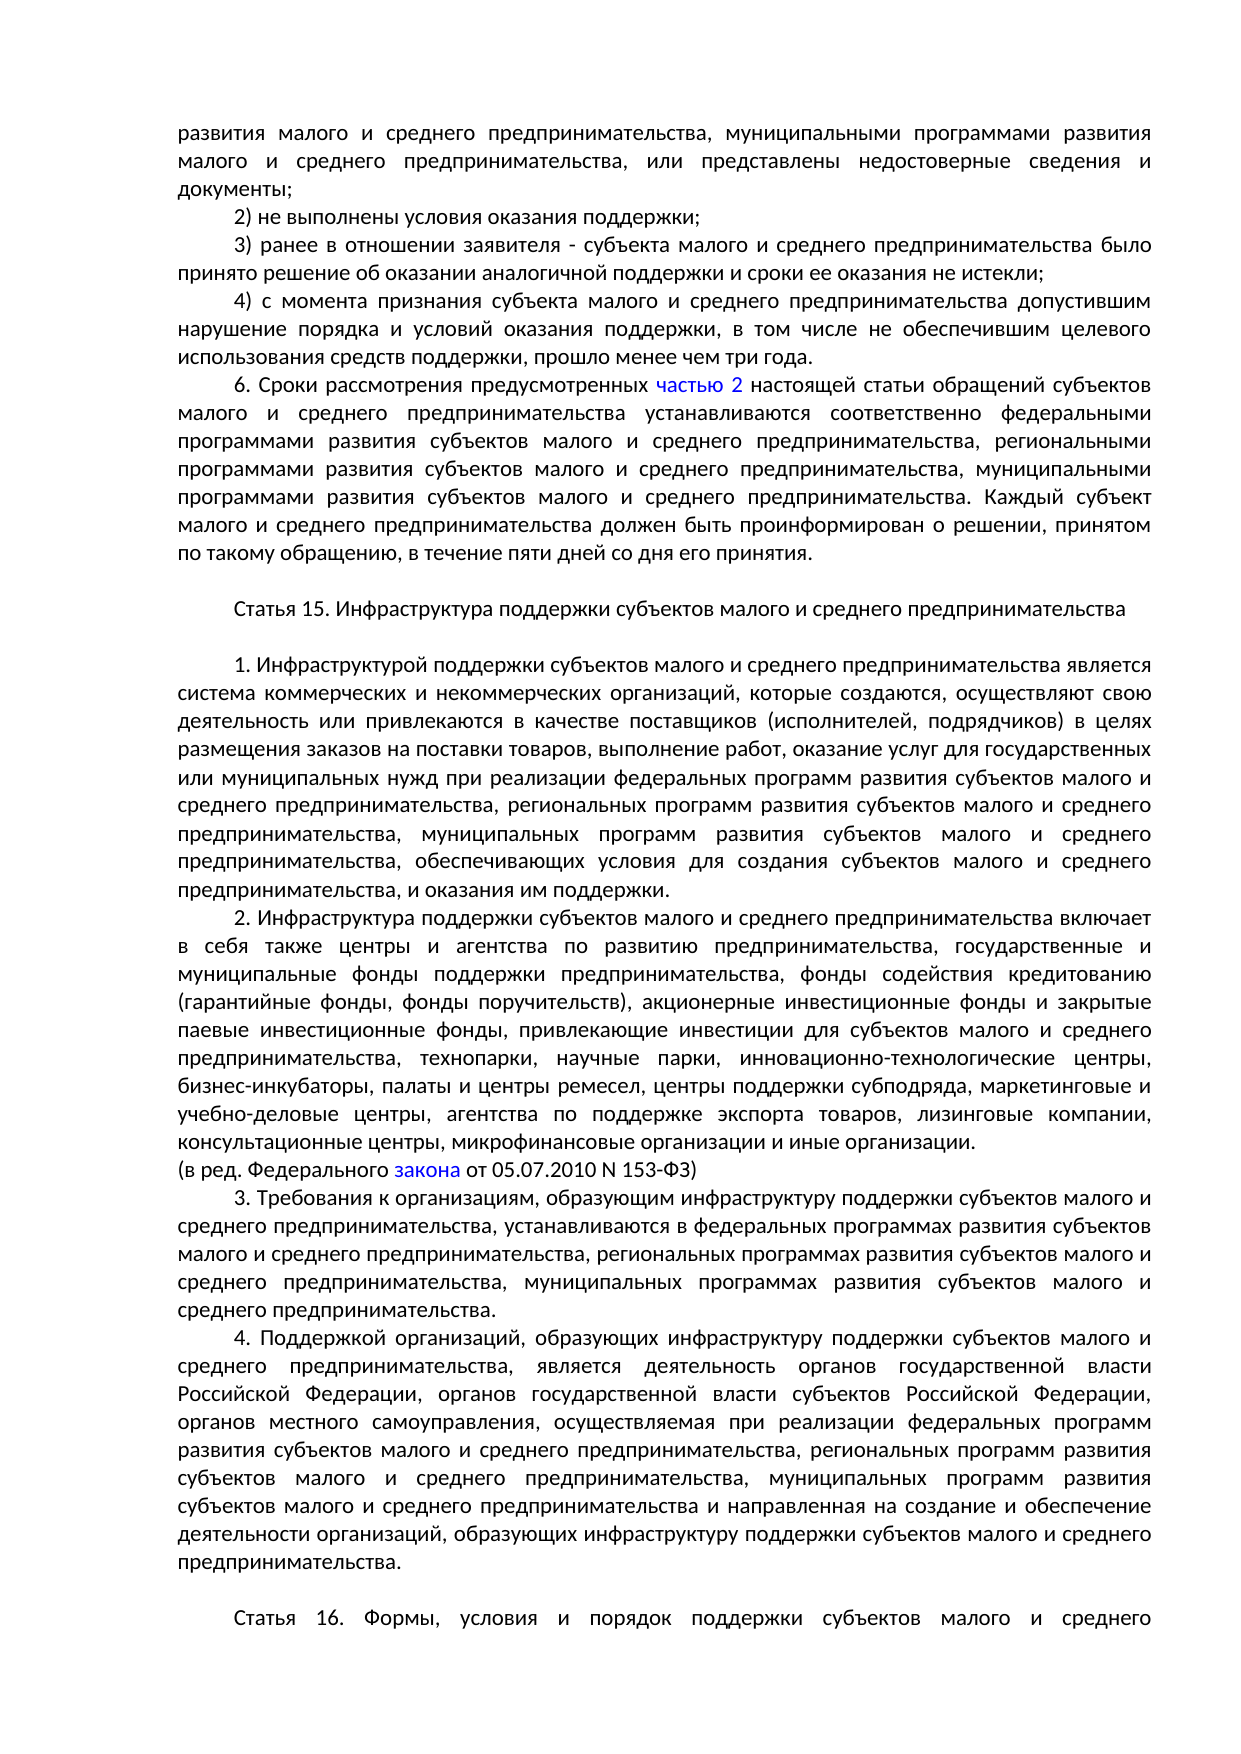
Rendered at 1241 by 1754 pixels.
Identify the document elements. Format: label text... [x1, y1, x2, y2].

text 4. Поддержкой организаций, образующих инфраструктуру поддержки субъектов малого и среднего предпринимательства, является деятельность органов государственной власти Российской Федерации, органов государственной власти субъектов Российской Федерации, органов местного самоуправления, осуществляемая при реализации федеральных программ развития субъектов малого и среднего предпринимательства, региональных программ развития субъектов малого и среднего предпринимательства, муниципальных программ развития субъектов малого и среднего предпринимательства и направленная на создание и обеспечение деятельности организаций, образующих инфраструктуру поддержки субъектов малого и среднего предпринимательства. [177, 1323, 1152, 1575]
text 1. Инфраструктурой поддержки субъектов малого и среднего предпринимательства является система коммерческих и некоммерческих организаций, которые создаются, осуществляют свою деятельность или привлекаются в качестве поставщиков (исполнителей, подрядчиков) в целях размещения заказов на поставки товаров, выполнение работ, оказание услуг для государственных или муниципальных нужд при реализации федеральных программ развития субъектов малого и среднего предпринимательства, региональных программ развития субъектов малого и среднего предпринимательства, муниципальных программ развития субъектов малого и среднего предпринимательства, обеспечивающих условия для создания субъектов малого и среднего предпринимательства, и оказания им поддержки. [177, 651, 1152, 903]
text (в ред. Федерального закона от 05.07.2010 N 153-ФЗ) [177, 1155, 1152, 1183]
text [177, 1603, 1152, 1631]
text 3) ранее в отношении заявителя - субъекта малого и среднего предпринимательства было принято решение об оказании аналогичной поддержки и сроки ее оказания не истекли; [177, 230, 1152, 286]
text 3. Требования к организациям, образующим инфраструктуру поддержки субъектов малого и среднего предпринимательства, устанавливаются в федеральных программах развития субъектов малого и среднего предпринимательства, региональных программах развития субъектов малого и среднего предпринимательства, муниципальных программах развития субъектов малого и среднего предпринимательства. [177, 1183, 1152, 1323]
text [177, 118, 1152, 202]
text 2. Инфраструктура поддержки субъектов малого и среднего предпринимательства включает в себя также центры и агентства по развитию предпринимательства, государственные и муниципальные фонды поддержки предпринимательства, фонды содействия кредитованию (гарантийные фонды, фонды поручительств), акционерные инвестиционные фонды и закрытые паевые инвестиционные фонды, привлекающие инвестиции для субъектов малого и среднего предпринимательства, технопарки, научные парки, инновационно-технологические центры, бизнес-инкубаторы, палаты и центры ремесел, центры поддержки субподряда, маркетинговые и учебно-деловые центры, агентства по поддержке экспорта товаров, лизинговые компании, консультационные центры, микрофинансовые организации и иные организации. [177, 903, 1152, 1155]
text 4) с момента признания субъекта малого и среднего предпринимательства допустившим нарушение порядка и условий оказания поддержки, в том числе не обеспечившим целевого использования средств поддержки, прошло менее чем три года. [177, 286, 1152, 370]
text Статья 15. Инфраструктура поддержки субъектов малого и среднего предпринимательства [177, 594, 1152, 622]
text 6. Сроки рассмотрения предусмотренных частью 2 настоящей статьи обращений субъектов малого и среднего предпринимательства устанавливаются соответственно федеральными программами развития субъектов малого и среднего предпринимательства, региональными программами развития субъектов малого и среднего предпринимательства, муниципальными программами развития субъектов малого и среднего предпринимательства. Каждый субъект малого и среднего предпринимательства должен быть проинформирован о решении, принятом по такому обращению, в течение пяти дней со дня его принятия. [177, 370, 1152, 566]
text 2) не выполнены условия оказания поддержки; [177, 202, 1152, 230]
